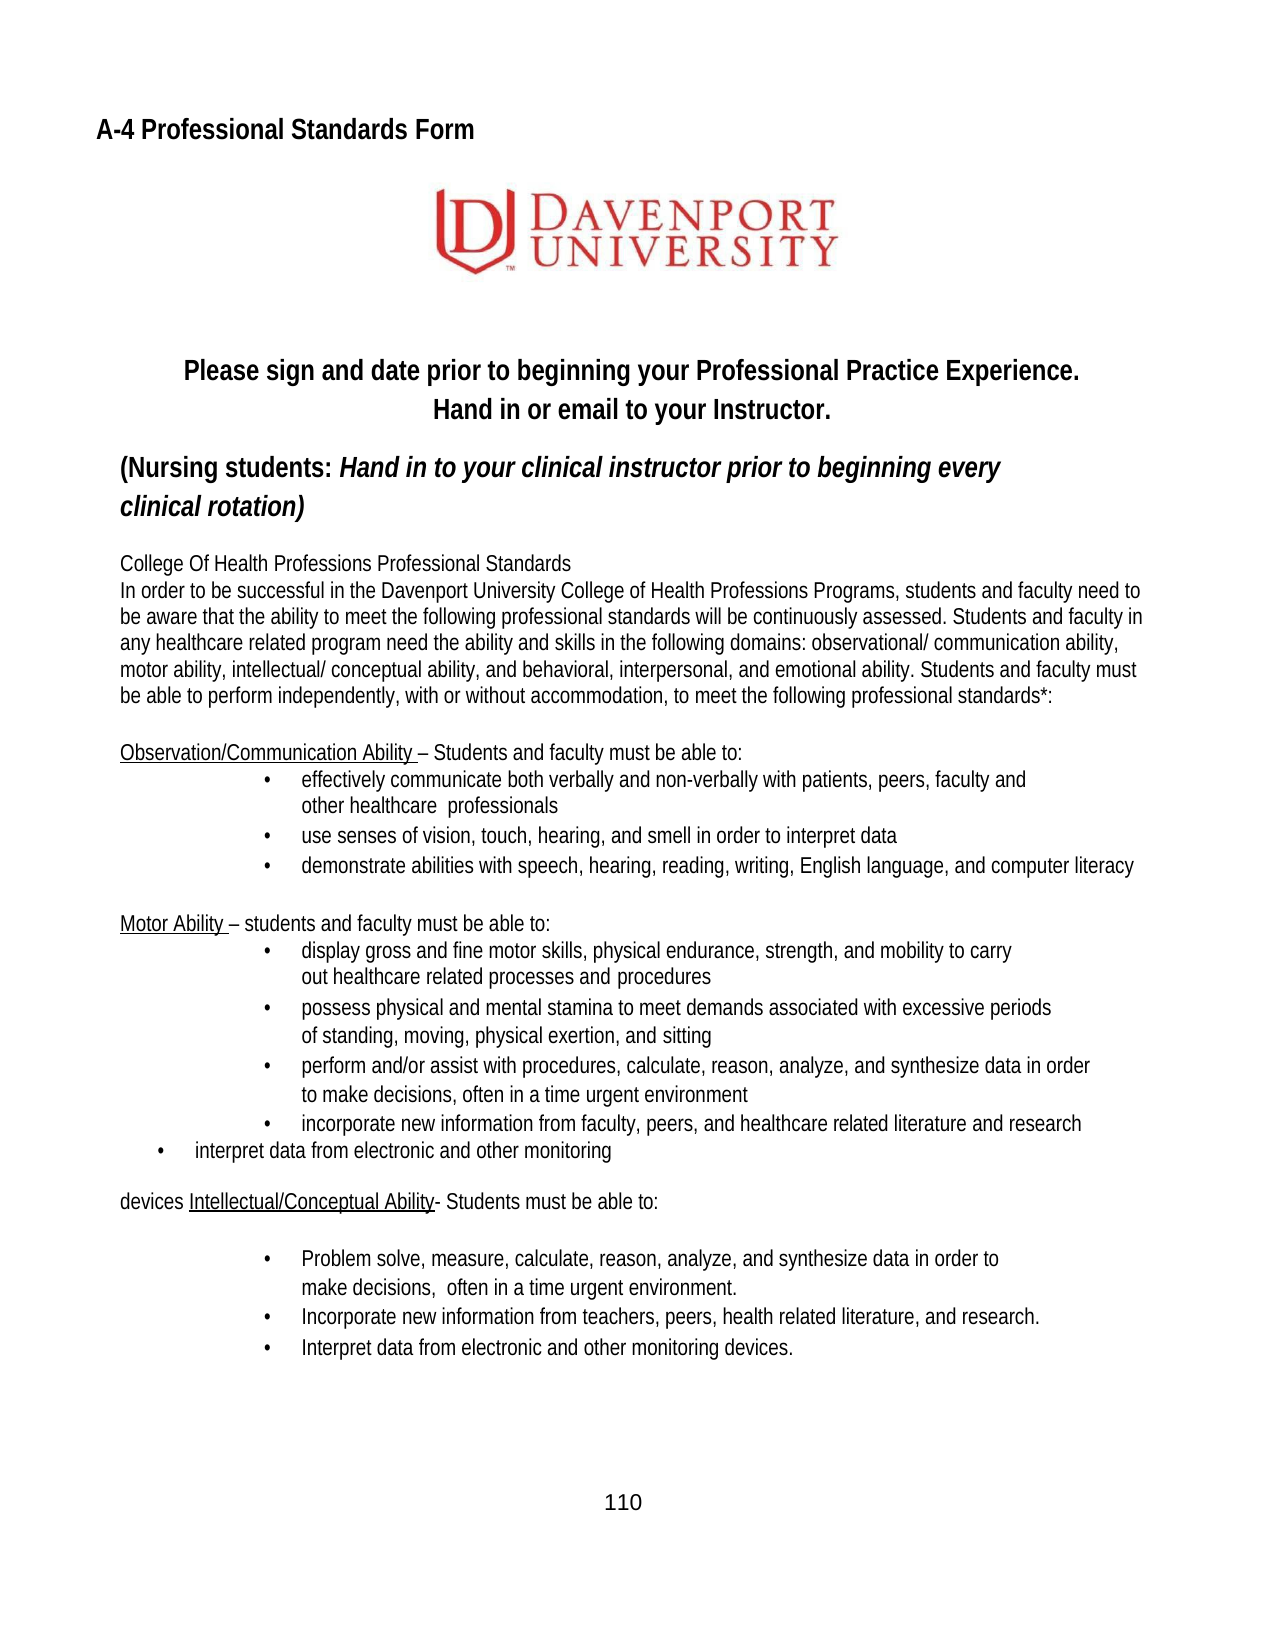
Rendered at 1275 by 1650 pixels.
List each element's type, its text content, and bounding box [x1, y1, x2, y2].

list use senses of vision, touch, hearing, and smell in order to interpret data [264, 822, 1150, 848]
list effectively communicate both verbally and non-verbally with patients, peers, faculty and other healthcare professionals [264, 766, 1067, 819]
list interpret data from electronic and other monitoring devices Intellectual/Conceptual Ability- Students must be able to: [120, 1137, 676, 1214]
list demonstrate abilities with speech, hearing, reading, writing, English language, and computer literacy [264, 852, 1150, 879]
text (Nursing students: Hand in to your clinical instructor prior to beginning every clinical rotation) [120, 450, 1091, 522]
text Motor Ability – students and faculty must be able to: [120, 910, 1150, 936]
list perform and/or assist with procedures, calculate, reason, analyze, and synthesize data in order to make decisions, often in a time urgent environment [264, 1052, 1104, 1107]
list Interpret data from electronic and other monitoring devices. [264, 1334, 1150, 1360]
text In order to be successful in the Davenport University College of Health Professions Programs, students and faculty need to be aware that the ability to meet the following professional standards will be continuously assessed. Students and faculty in any healthcare related program need the ability and skills in the following domains: observational/ communication ability, motor ability, intellectual/ conceptual ability, and behavioral, interpersonal, and emotional ability. Students and faculty must be able to perform independently, with or without accommodation, to meet the following professional standards*: [120, 577, 1145, 708]
list possess physical and mental stamina to meet demands associated with excessive periods of standing, moving, physical exertion, and sitting [264, 994, 1065, 1048]
list Problem solve, measure, calculate, reason, analyze, and synthesize data in order to make decisions, often in a time urgent environment. [264, 1245, 1043, 1300]
text A-4 Professional Standards Form [96, 112, 1150, 145]
list Incorporate new information from teachers, peers, health related literature, and research. [264, 1303, 1150, 1330]
text Observation/Communication Ability – Students and faculty must be able to: [120, 739, 1150, 765]
list incorporate new information from faculty, peers, and healthcare related literature and research [264, 1110, 1150, 1137]
subtitle Please sign and date prior to beginning your Professional Practice Experience. [120, 353, 1144, 387]
list display gross and fine motor skills, physical endurance, strength, and mobility to carry out healthcare related processes and procedures [264, 937, 1036, 989]
subtitle Hand in or email to your Instructor. [120, 392, 1144, 425]
picture [417, 171, 864, 295]
text College Of Health Professions Professional Standards [120, 550, 1150, 576]
